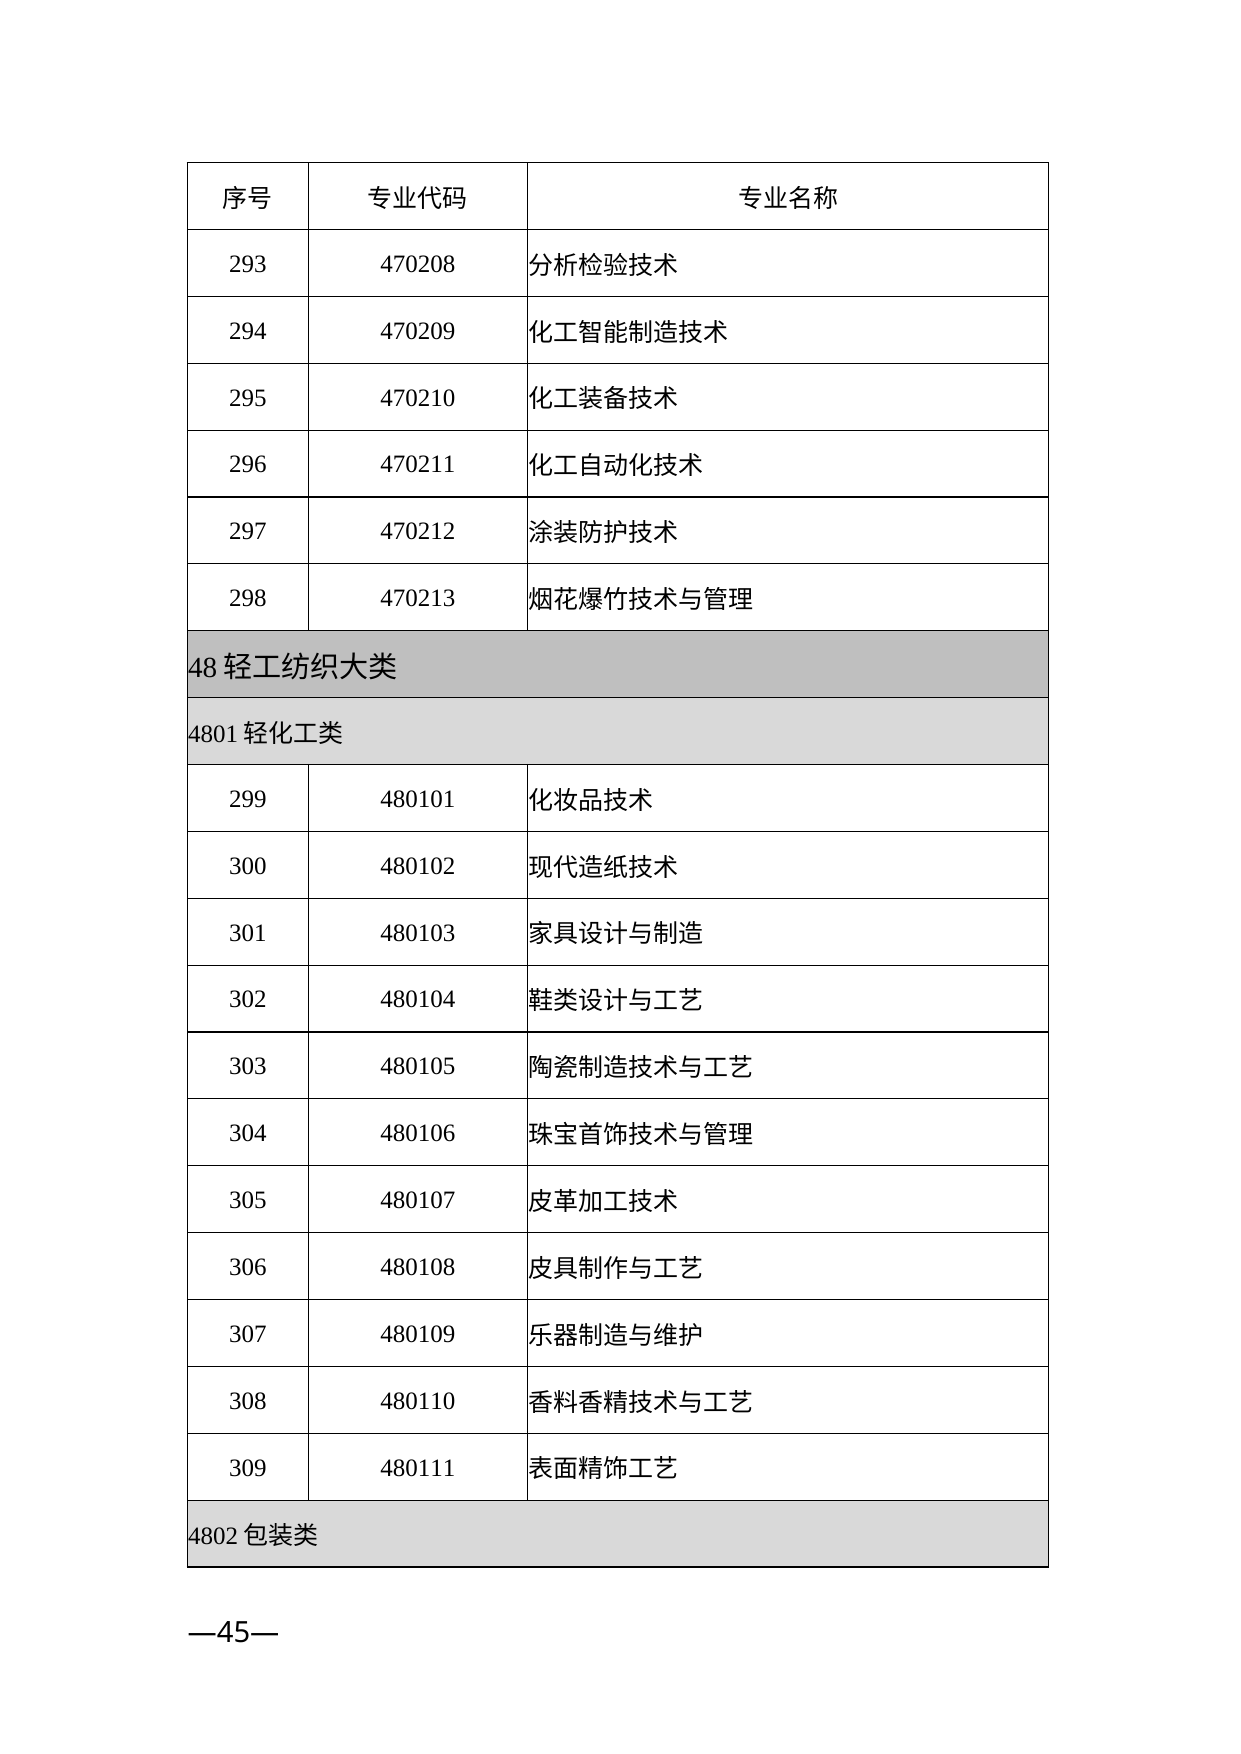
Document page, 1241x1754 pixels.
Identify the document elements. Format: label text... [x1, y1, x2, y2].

table_cell 480103 [309, 899, 527, 964]
table_cell 480110 [309, 1367, 527, 1433]
table_cell 309 [188, 1434, 308, 1499]
table_cell 306 [188, 1233, 308, 1299]
table_cell 303 [188, 1033, 308, 1098]
table_cell 480104 [309, 966, 527, 1031]
table_cell 化工自动化技术 [528, 431, 1048, 496]
table_cell 470212 [309, 498, 527, 563]
table_cell 480102 [309, 832, 527, 898]
table_cell 涂装防护技术 [528, 498, 1048, 563]
table_cell 480107 [309, 1166, 527, 1232]
table_cell 48轻工纺织大类 [188, 631, 1048, 697]
table_cell 鞋类设计与工艺 [528, 966, 1048, 1031]
table_cell 480106 [309, 1099, 527, 1165]
table_cell 298 [188, 564, 308, 630]
table_cell 470210 [309, 364, 527, 429]
table_cell 乐器制造与维护 [528, 1300, 1048, 1366]
table_cell 480101 [309, 765, 527, 831]
table_cell 299 [188, 765, 308, 831]
table_header 专业代码 [309, 163, 527, 229]
table_cell 现代造纸技术 [528, 832, 1048, 898]
table_cell 4801轻化工类 [188, 698, 1048, 764]
table_header 序号 [188, 163, 308, 229]
table_cell 470213 [309, 564, 527, 630]
table_cell 480111 [309, 1434, 527, 1499]
table_cell 301 [188, 899, 308, 964]
table_cell 480109 [309, 1300, 527, 1366]
table_cell 470211 [309, 431, 527, 496]
table_cell 分析检验技术 [528, 230, 1048, 296]
table_cell 烟花爆竹技术与管理 [528, 564, 1048, 630]
table_cell 皮革加工技术 [528, 1166, 1048, 1232]
table_cell 295 [188, 364, 308, 429]
table_cell 化工装备技术 [528, 364, 1048, 429]
table_cell 300 [188, 832, 308, 898]
table_cell 表面精饰工艺 [528, 1434, 1048, 1499]
table_cell 470209 [309, 297, 527, 363]
table_cell 308 [188, 1367, 308, 1433]
table_cell 305 [188, 1166, 308, 1232]
table_cell 297 [188, 498, 308, 563]
table_cell 302 [188, 966, 308, 1031]
table_cell 296 [188, 431, 308, 496]
table_cell 化妆品技术 [528, 765, 1048, 831]
table_header 专业名称 [528, 163, 1048, 229]
table_cell 陶瓷制造技术与工艺 [528, 1033, 1048, 1098]
table_cell 香料香精技术与工艺 [528, 1367, 1048, 1433]
table_cell 307 [188, 1300, 308, 1366]
table_cell 294 [188, 297, 308, 363]
table_cell 家具设计与制造 [528, 899, 1048, 964]
table_cell 4802包装类 [188, 1501, 1048, 1566]
table_cell 480108 [309, 1233, 527, 1299]
table_cell 304 [188, 1099, 308, 1165]
table_cell 470208 [309, 230, 527, 296]
table_cell 480105 [309, 1033, 527, 1098]
table_cell 皮具制作与工艺 [528, 1233, 1048, 1299]
table_cell 293 [188, 230, 308, 296]
table_cell 珠宝首饰技术与管理 [528, 1099, 1048, 1165]
table_cell 化工智能制造技术 [528, 297, 1048, 363]
